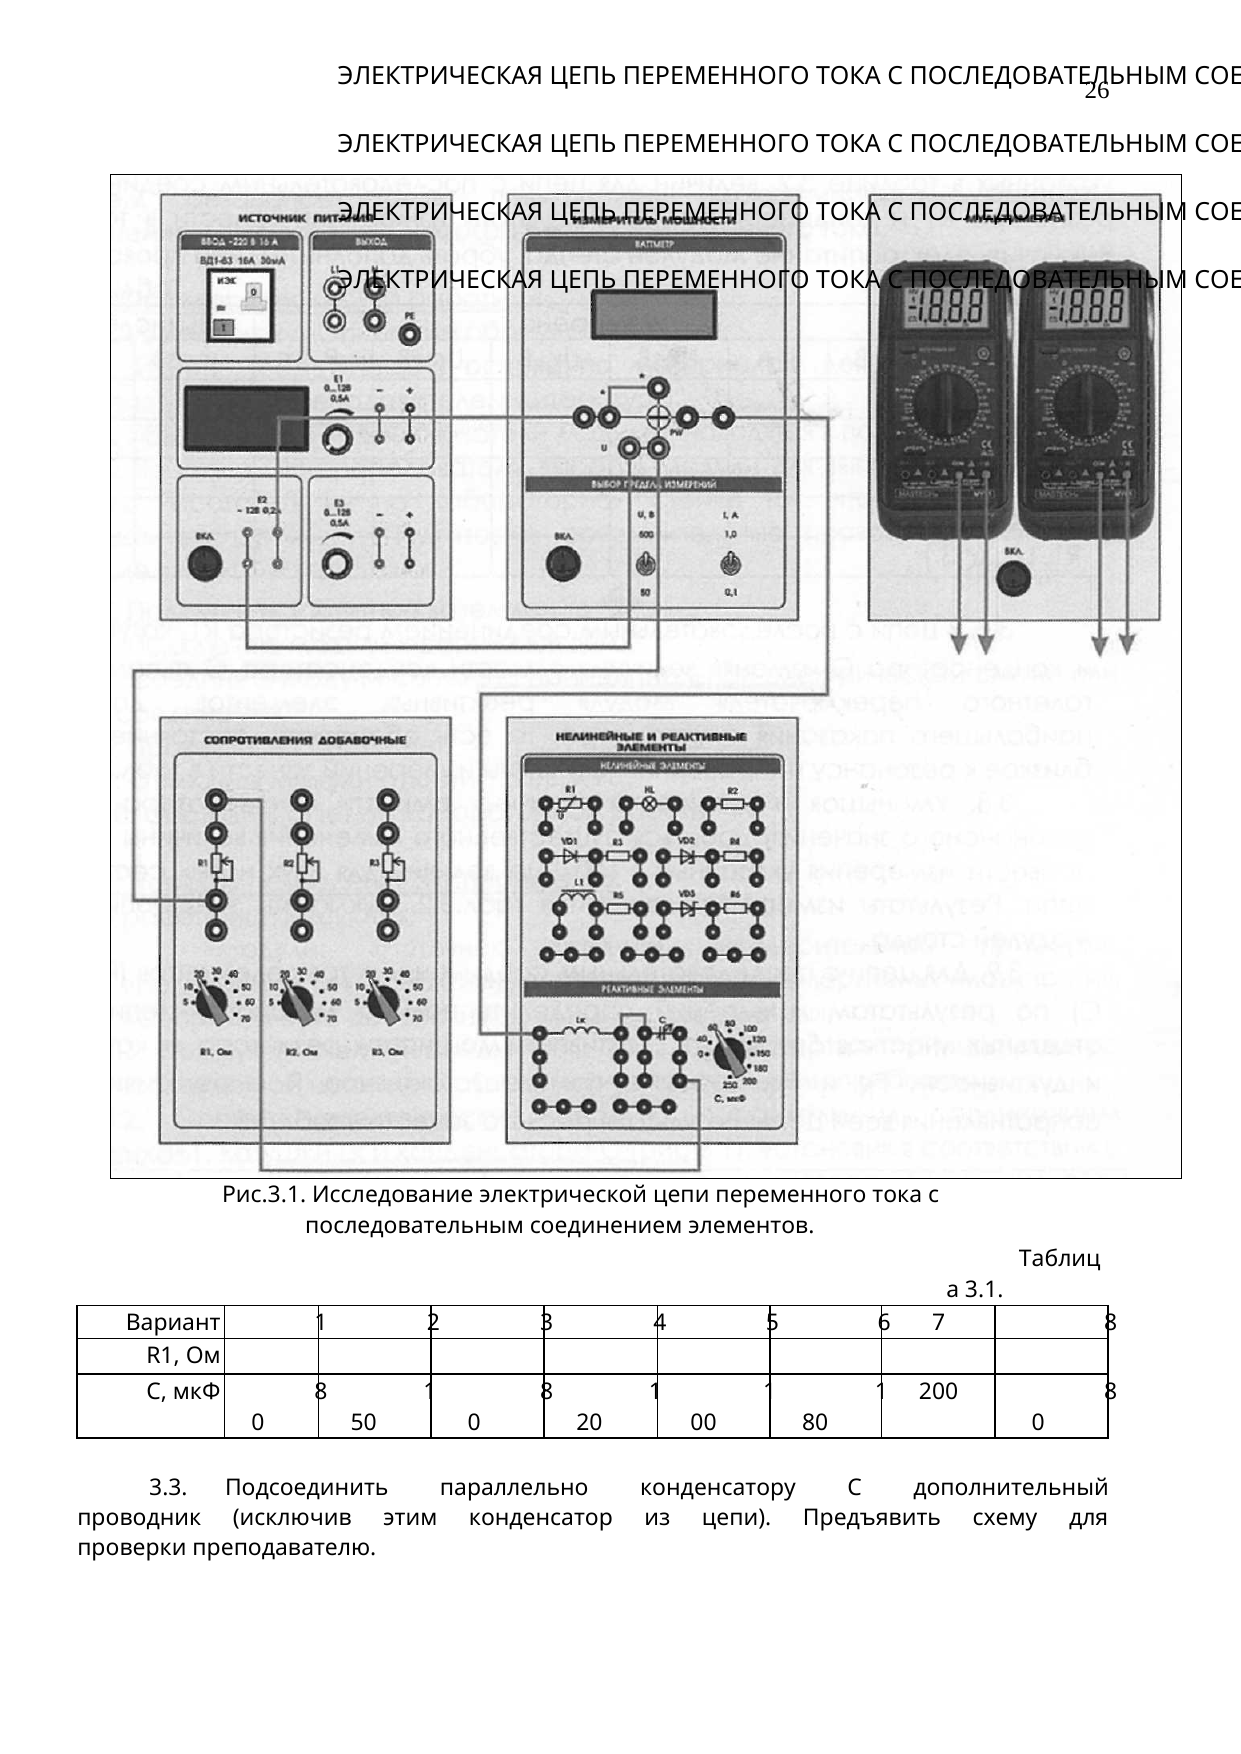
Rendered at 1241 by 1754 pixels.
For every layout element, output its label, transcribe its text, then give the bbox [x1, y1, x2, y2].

table_cell Вариант [78, 1306, 224, 1337]
table_cell 3 [432, 1306, 543, 1337]
table_cell 80 [432, 1375, 543, 1437]
table_cell 80 [996, 1375, 1107, 1437]
picture [111, 175, 222, 1178]
table_cell [996, 1339, 1107, 1373]
table_cell 1 [225, 1306, 318, 1337]
table_cell [771, 1339, 881, 1373]
table_cell 180 [771, 1375, 881, 1437]
table_cell 150 [319, 1375, 430, 1437]
table_cell [225, 1339, 318, 1373]
text Рис.3.1. Исследование электрической цепи переменного тока с последовательным соединением элементов. [222, 127, 1109, 1240]
table_cell [432, 1339, 543, 1373]
picture [1109, 175, 1181, 1178]
table_cell 80 [225, 1375, 318, 1437]
table_cell 4 [545, 1306, 657, 1337]
table_cell 5 [658, 1306, 769, 1337]
table_cell 100 [658, 1375, 769, 1437]
table_cell [545, 1339, 657, 1373]
table_header Таблица 3.1. [77, 1242, 1108, 1305]
table_cell R1, Ом [78, 1339, 224, 1373]
table_cell [658, 1339, 769, 1373]
table_cell 200 [882, 1375, 994, 1437]
table_cell С, мкФ [78, 1375, 224, 1437]
table_cell 2 [319, 1306, 430, 1337]
table_cell 7 [882, 1306, 994, 1337]
table_cell 6 [771, 1306, 881, 1337]
table_cell [319, 1339, 430, 1373]
text 3.3. Подсоединить параллельно конденсатору С дополнительный проводник (исключив этим конденсатор из цепи). Предъявить схему для проверки преподавателю. [77, 1471, 1109, 1561]
table_cell 120 [545, 1375, 657, 1437]
table_cell 8 [996, 1306, 1107, 1337]
table_cell [882, 1339, 994, 1373]
